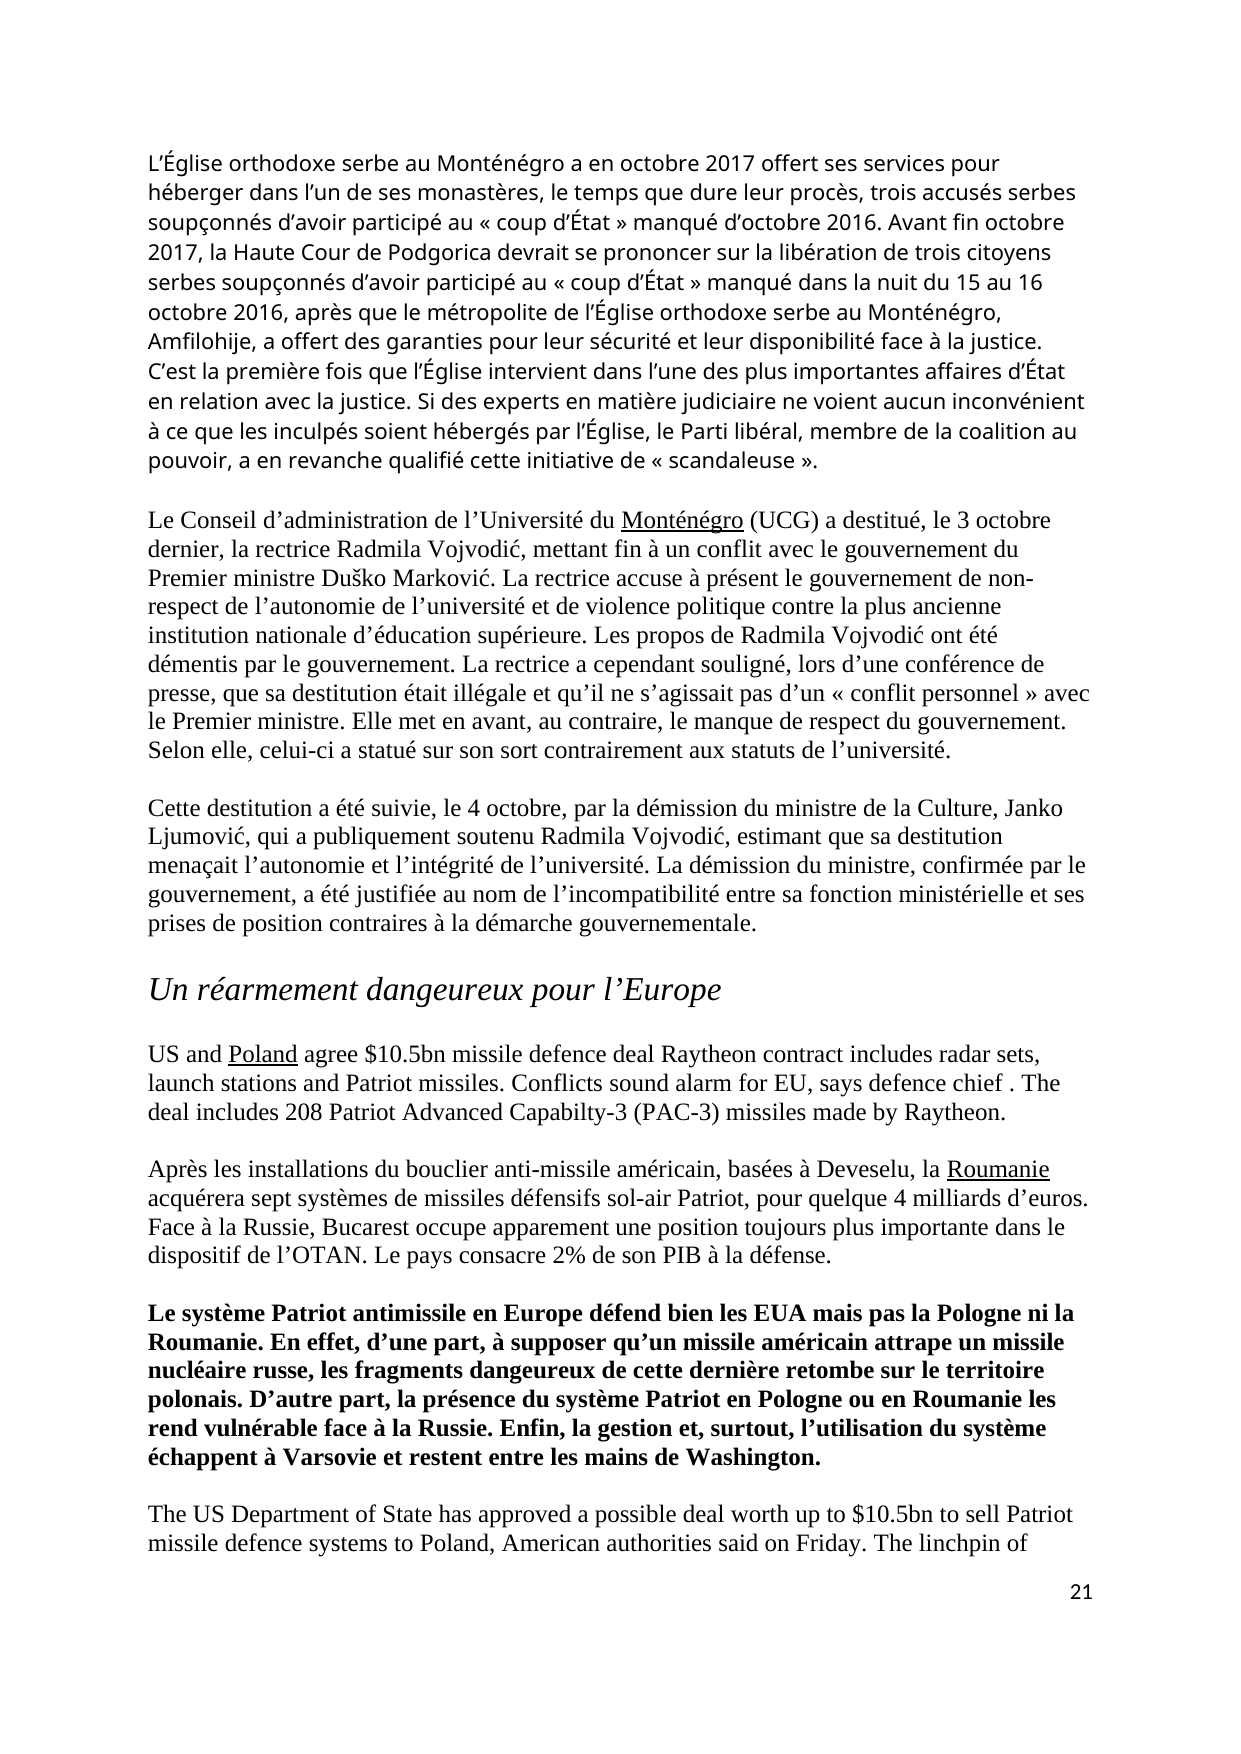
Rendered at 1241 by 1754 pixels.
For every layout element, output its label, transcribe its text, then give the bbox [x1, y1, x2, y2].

text Le système Patriot antimissile en Europe défend bien les EUA mais pas la Pologne ni la Roumanie. En effet, d’une part, à supposer qu’un missile américain attrape un missile nucléaire russe, les fragments dangeureux de cette dernière retombe sur le territoire polonais. D’autre part, la présence du système Patriot en Pologne ou en Roumanie les rend vulnérable face à la Russie. Enfin, la gestion et, surtout, l’utilisation du système échappent à Varsovie et restent entre les mains de Washington. [148, 1298, 1093, 1471]
text Après les installations du bouclier anti-missile américain, basées à Deveselu, la Roumanie acquérera sept systèmes de missiles défensifs sol-air Patriot, pour quelque 4 milliards d’euros. Face à la Russie, Bucarest occupe apparement une position toujours plus importante dans le dispositif de l’OTAN. Le pays consacre 2% de son PIB à la défense. [832, 1154, 1093, 1269]
text L’Église orthodoxe serbe au Monténégro a en octobre 2017 offert ses services pour héberger dans l’un de ses monastères, le temps que dure leur procès, trois accusés serbes soupçonnés d’avoir participé au « coup d’État » manqué d’octobre 2016. Avant fin octobre 2017, la Haute Cour de Podgorica devrait se prononcer sur la libération de trois citoyens serbes soupçonnés d’avoir participé au « coup d’État » manqué dans la nuit du 15 au 16 octobre 2016, après que le métropolite de l’Église orthodoxe serbe au Monténégro, Amfilohije, a offert des garanties pour leur sécurité et leur disponibilité face à la justice. C’est la première fois que l’Église intervient dans l’une des plus importantes affaires d’État en relation avec la justice. Si des experts en matière judiciaire ne voient aucun inconvénient à ce que les inculpés soient hébergés par l’Église, le Parti libéral, membre de la coalition au pouvoir, a en revanche qualifié cette initiative de « scandaleuse ». [148, 148, 1093, 475]
text Cette destitution a été suivie, le 4 octobre, par la démission du ministre de la Culture, Janko Ljumović, qui a publiquement soutenu Radmila Vojvodić, estimant que sa destitution menaçait l’autonomie et l’intégrité de l’université. La démission du ministre, confirmée par le gouvernement, a été justifiée au nom de l’incompatibilité entre sa fonction ministérielle et ses prises de position contraires à la démarche gouvernementale. [148, 793, 1093, 936]
subtitle Un réarmement dangeureux pour l’Europe [148, 969, 1093, 1008]
text Le Conseil d’administration de l’Université du Monténégro (UCG) a destitué, le 3 octobre dernier, la rectrice Radmila Vojvodić, mettant fin à un conflit avec le gouvernement du Premier ministre Duško Marković. La rectrice accuse à présent le gouvernement de non-respect de l’autonomie de l’université et de violence politique contre la plus ancienne institution nationale d’éducation supérieure. Les propos de Radmila Vojvodić ont été démentis par le gouvernement. La rectrice a cependant souligné, lors d’une conférence de presse, que sa destitution était illégale et qu’il ne s’agissait pas d’un « conflit personnel » avec le Premier ministre. Elle met en avant, au contraire, le manque de respect du gouvernement. Selon elle, celui-ci a statué sur son sort contrairement aux statuts de l’université. [148, 505, 1093, 764]
text US and Poland agree $10.5bn missile defence deal Raytheon contract includes radar sets, launch stations and Patriot missiles. Conflicts sound alarm for EU, says defence chief . The deal includes 208 Patriot Advanced Capabilty-3 (PAC-3) missiles made by Raytheon. [148, 1039, 1093, 1126]
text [148, 1499, 1093, 1557]
